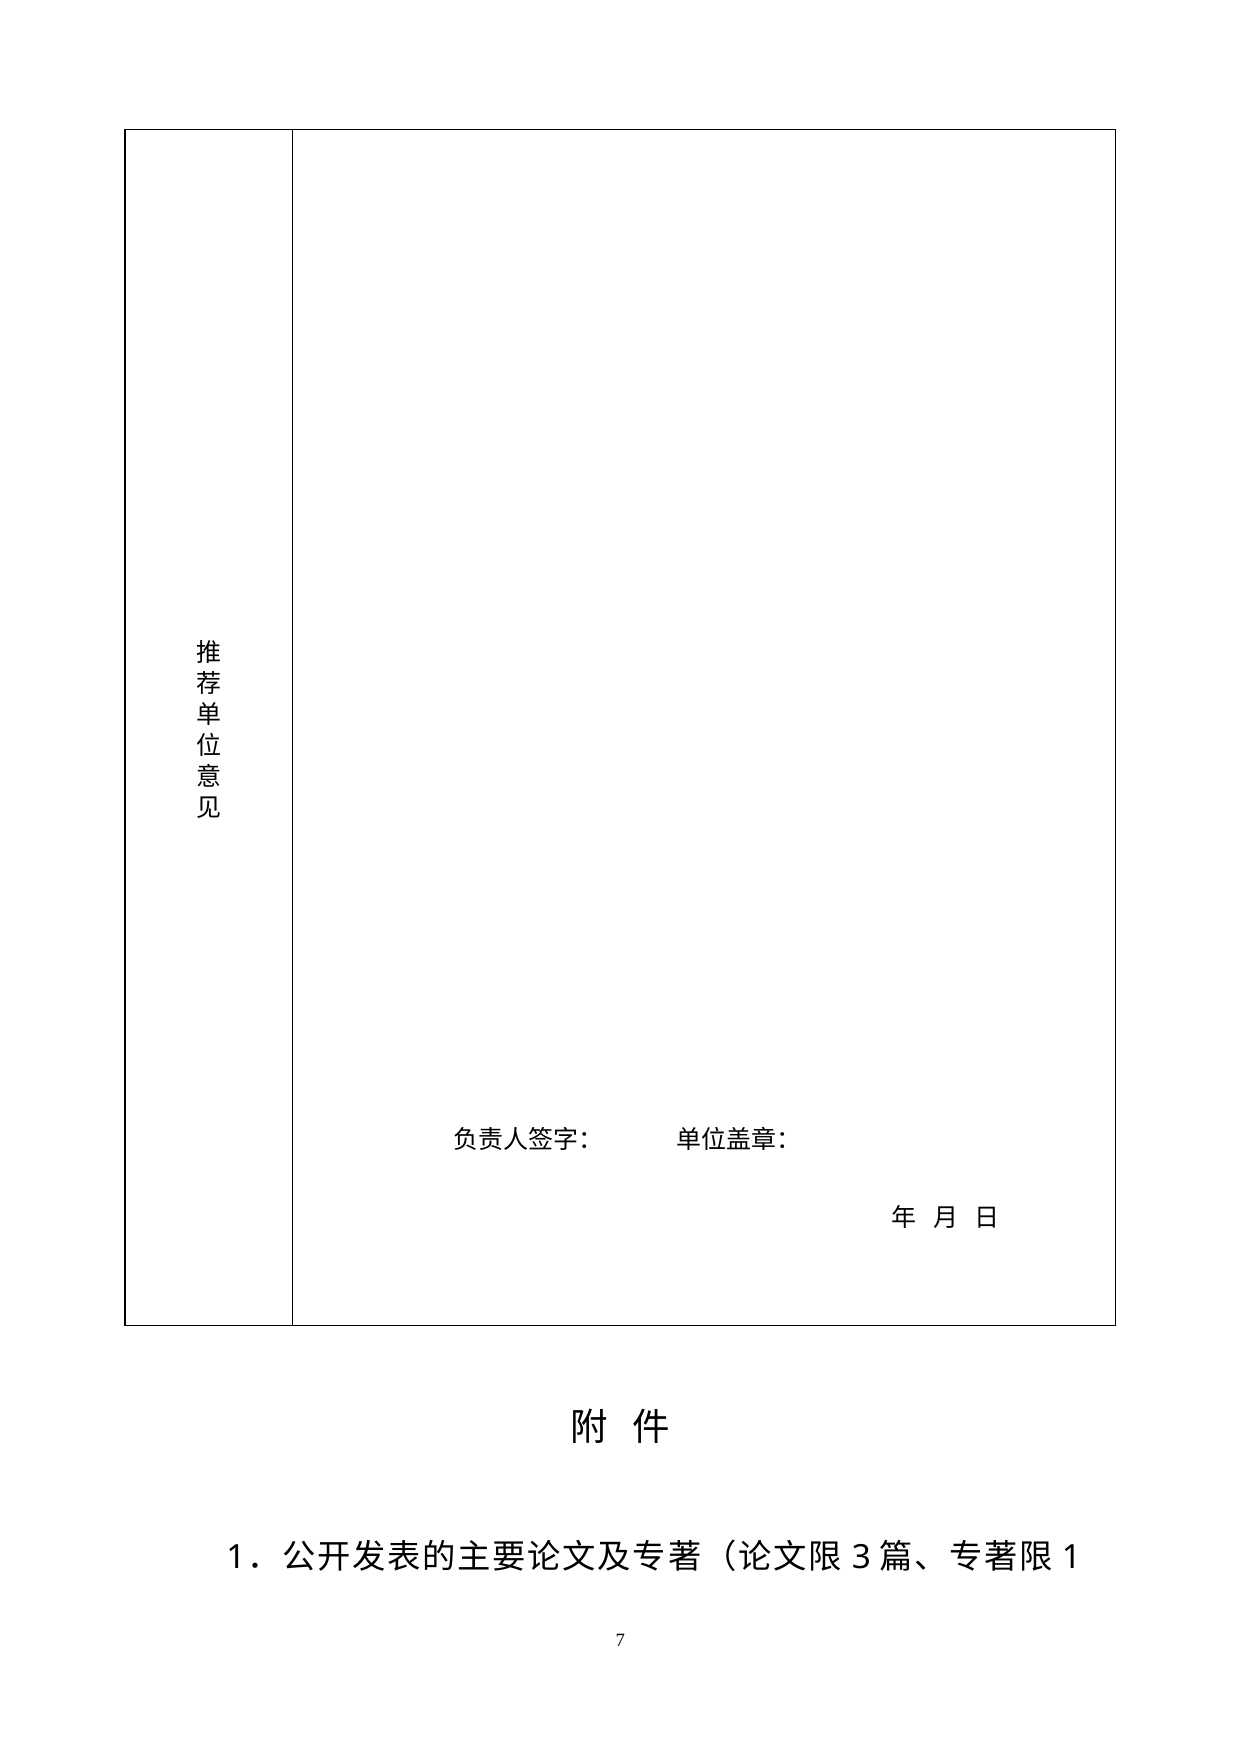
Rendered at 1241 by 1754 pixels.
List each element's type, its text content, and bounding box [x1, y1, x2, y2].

table_cell 负责人签字： 单位盖章： 年 月 日 [293, 130, 1115, 1325]
text 附 件 [159, 1391, 1081, 1456]
table_cell 推 荐 单 位 意 见 [126, 130, 292, 1325]
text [159, 1521, 1081, 1586]
